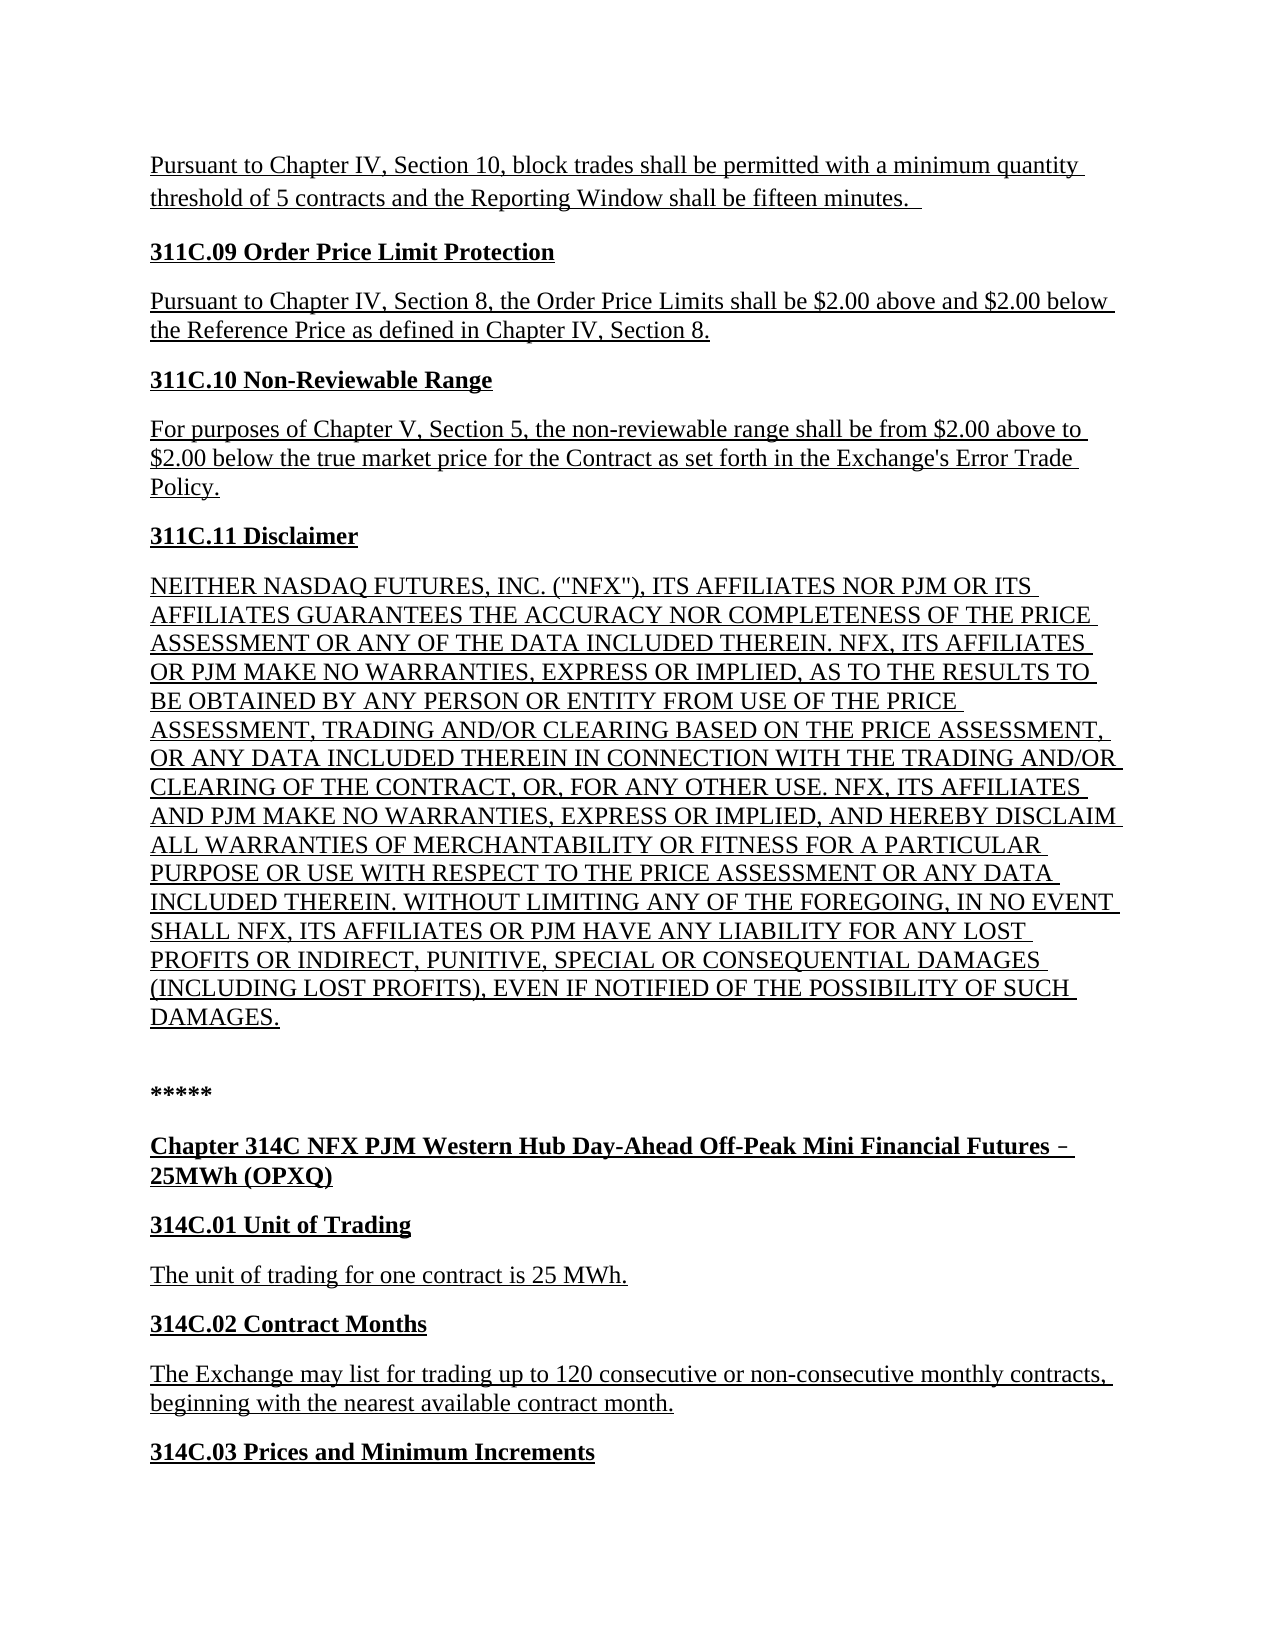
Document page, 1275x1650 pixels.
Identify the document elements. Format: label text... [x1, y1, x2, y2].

text NEITHER NASDAQ FUTURES, INC. ("NFX"), ITS AFFILIATES NOR PJM OR ITS AFFILIATES GUARANTEES THE ACCURACY NOR COMPLETENESS OF THE PRICE ASSESSMENT OR ANY OF THE DATA INCLUDED THEREIN. NFX, ITS AFFILIATES OR PJM MAKE NO WARRANTIES, EXPRESS OR IMPLIED, AS TO THE RESULTS TO BE OBTAINED BY ANY PERSON OR ENTITY FROM USE OF THE PRICE ASSESSMENT, TRADING AND/OR CLEARING BASED ON THE PRICE ASSESSMENT, OR ANY DATA INCLUDED THEREIN IN CONNECTION WITH THE TRADING AND/OR CLEARING OF THE CONTRACT, OR, FOR ANY OTHER USE. NFX, ITS AFFILIATES AND PJM MAKE NO WARRANTIES, EXPRESS OR IMPLIED, AND HEREBY DISCLAIM ALL WARRANTIES OF MERCHANTABILITY OR FITNESS FOR A PARTICULAR PURPOSE OR USE WITH RESPECT TO THE PRICE ASSESSMENT OR ANY DATA INCLUDED THEREIN. WITHOUT LIMITING ANY OF THE FOREGOING, IN NO EVENT SHALL NFX, ITS AFFILIATES OR PJM HAVE ANY LIABILITY FOR ANY LOST PROFITS OR INDIRECT, PUNITIVE, SPECIAL OR CONSEQUENTIAL DAMAGES (INCLUDING LOST PROFITS), EVEN IF NOTIFIED OF THE POSSIBILITY OF SUCH DAMAGES. [150, 571, 1125, 1031]
text 314C.02 Contract Months [150, 1309, 1125, 1338]
text The unit of trading for one contract is 25 MWh. [150, 1260, 1125, 1289]
text 314C.01 Unit of Trading [150, 1210, 1125, 1239]
text ***** [150, 1081, 1125, 1109]
text For purposes of Chapter V, Section 5, the non-reviewable range shall be from $2.00 above to $2.00 below the true market price for the Contract as set forth in the Exchange's Error Trade Policy. [150, 414, 1125, 501]
text 314C.03 Prices and Minimum Increments [150, 1437, 1125, 1466]
text 311C.09 Order Price Limit Protection [150, 237, 1125, 266]
text Chapter 314C NFX PJM Western Hub Day-Ahead Off-Peak Mini Financial Futures – 25MWh (OPXQ) [150, 1130, 1125, 1189]
text 311C.10 Non-Reviewable Range [150, 365, 1125, 393]
text The Exchange may list for trading up to 120 consecutive or non-consecutive monthly contracts, beginning with the nearest available contract month. [150, 1359, 1125, 1417]
text Pursuant to Chapter IV, Section 10, block trades shall be permitted with a minimum quantity threshold of 5 contracts and the Reporting Window shall be fifteen minutes. [150, 150, 1125, 212]
text 311C.11 Disclaimer [150, 521, 1125, 550]
text Pursuant to Chapter IV, Section 8, the Order Price Limits shall be $2.00 above and $2.00 below the Reference Price as defined in Chapter IV, Section 8. [150, 286, 1125, 344]
